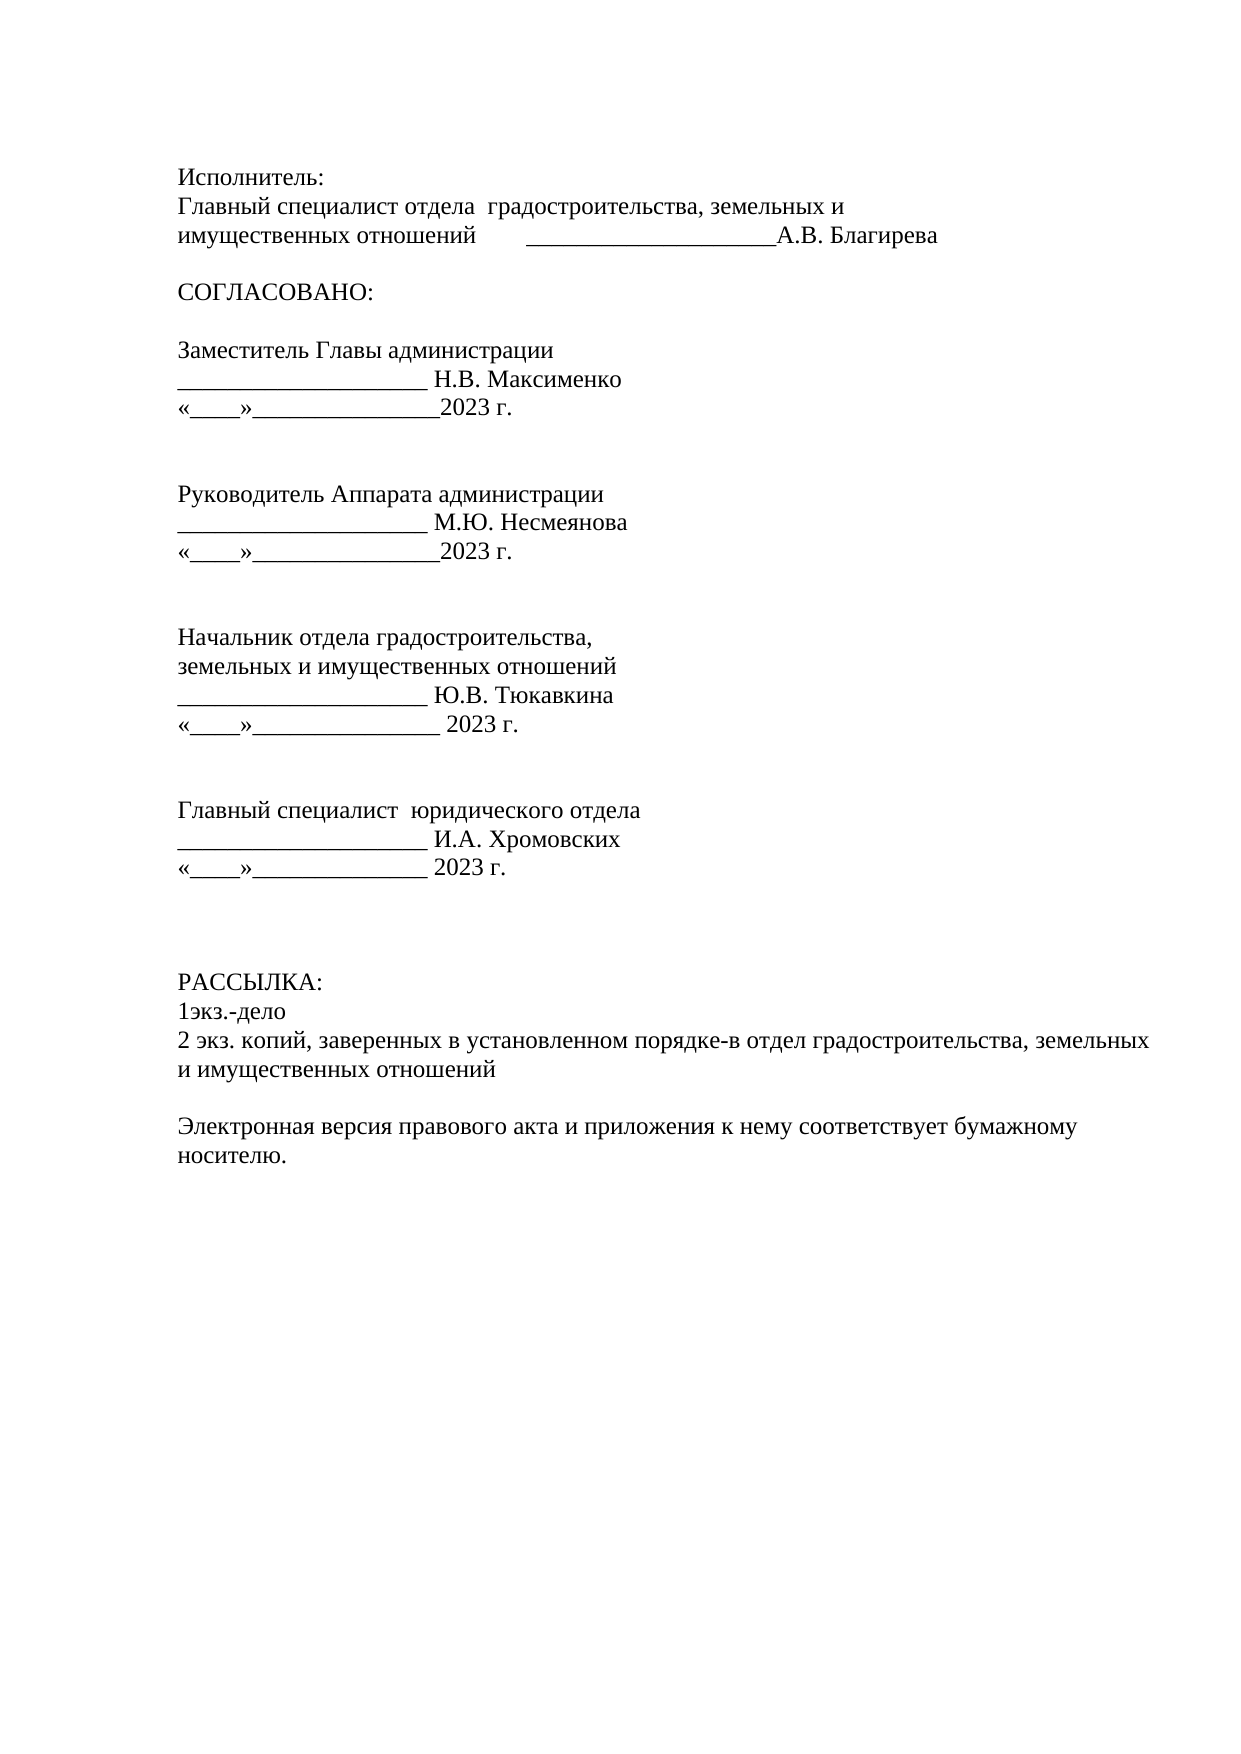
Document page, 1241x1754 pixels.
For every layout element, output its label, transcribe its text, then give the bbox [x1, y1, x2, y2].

text «____»_______________2023 г. [177, 392, 1167, 421]
text имущественных отношений ____________________А.В. Благирева [177, 220, 1167, 249]
text Исполнитель: [177, 162, 1167, 191]
text ____________________ Ю.В. Тюкавкина [177, 680, 1167, 709]
text «____»______________ 2023 г. [177, 852, 1167, 881]
text земельных и имущественных отношений [177, 651, 1167, 680]
text Главный специалист отдела градостроительства, земельных и [177, 191, 1167, 220]
text «____»_______________2023 г. [177, 536, 1167, 565]
text РАССЫЛКА: [177, 967, 1167, 996]
text 1экз.-дело [177, 996, 1167, 1025]
text 2 экз. копий, заверенных в установленном порядке-в отдел градостроительства, земельных и имущественных отношений [177, 1025, 1167, 1082]
text СОГЛАСОВАНО: [177, 277, 1167, 306]
text Начальник отдела градостроительства, [177, 622, 1167, 651]
text ____________________ Н.В. Максименко [177, 364, 1167, 392]
text Заместитель Главы администрации [177, 335, 1167, 364]
text Электронная версия правового акта и приложения к нему соответствует бумажному носителю. [177, 1111, 1167, 1169]
text Руководитель Аппарата администрации [177, 479, 1167, 507]
text ____________________ И.А. Хромовских [177, 824, 1167, 852]
text ____________________ М.Ю. Несмеянова [177, 507, 1167, 536]
text «____»_______________ 2023 г. [177, 709, 1167, 737]
text Главный специалист юридического отдела [177, 795, 1167, 824]
